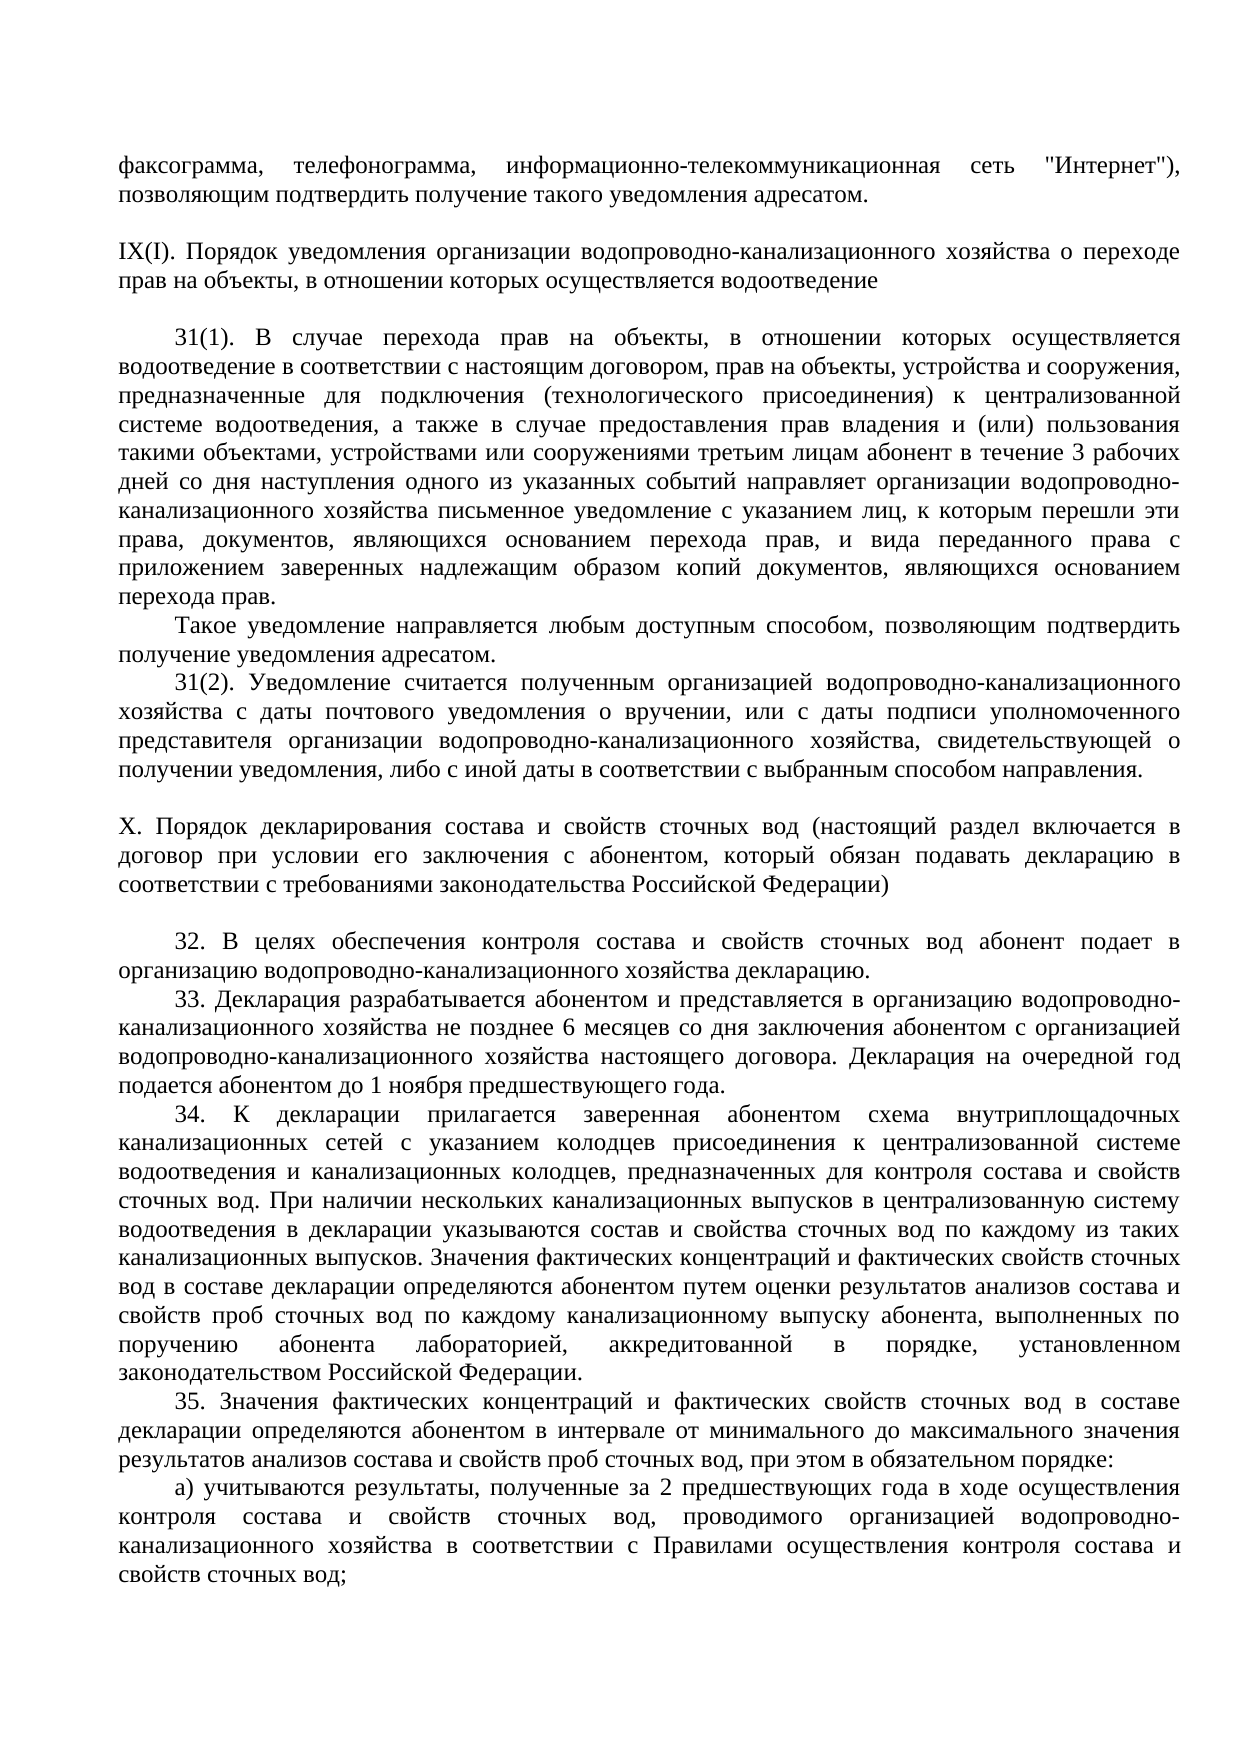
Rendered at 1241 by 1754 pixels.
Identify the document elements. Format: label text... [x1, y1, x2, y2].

text 33. Декларация разрабатывается абонентом и представляется в организацию водопроводно-канализационного хозяйства не позднее 6 месяцев со дня заключения абонентом с организацией водопроводно-канализационного хозяйства настоящего договора. Декларация на очередной год подается абонентом до 1 ноября предшествующего года. [118, 984, 1181, 1099]
text 35. Значения фактических концентраций и фактических свойств сточных вод в составе декларации определяются абонентом в интервале от минимального до максимального значения результатов анализов состава и свойств проб сточных вод, при этом в обязательном порядке: [118, 1386, 1181, 1472]
text 31(2). Уведомление считается полученным организацией водопроводно-канализационного хозяйства с даты почтового уведомления о вручении, или с даты подписи уполномоченного представителя организации водопроводно-канализационного хозяйства, свидетельствующей о получении уведомления, либо с иной даты в соответствии с выбранным способом направления. [118, 667, 1181, 782]
text 31(1). В случае перехода прав на объекты, в отношении которых осуществляется водоотведение в соответствии с настоящим договором, прав на объекты, устройства и сооружения, предназначенные для подключения (технологического присоединения) к централизованной системе водоотведения, а также в случае предоставления прав владения и (или) пользования такими объектами, устройствами или сооружениями третьим лицам абонент в течение 3 рабочих дней со дня наступления одного из указанных событий направляет организации водопроводно-канализационного хозяйства письменное уведомление с указанием лиц, к которым перешли эти права, документов, являющихся основанием перехода прав, и вида переданного права с приложением заверенных надлежащим образом копий документов, являющихся основанием перехода прав. [118, 322, 1181, 610]
text а) учитываются результаты, полученные за 2 предшествующих года в ходе осуществления контроля состава и свойств сточных вод, проводимого организацией водопроводно-канализационного хозяйства в соответствии с Правилами осуществления контроля состава и свойств сточных вод; [118, 1472, 1181, 1587]
text 32. В целях обеспечения контроля состава и свойств сточных вод абонент подает в организацию водопроводно-канализационного хозяйства декларацию. [118, 926, 1181, 984]
text 34. К декларации прилагается заверенная абонентом схема внутриплощадочных канализационных сетей с указанием колодцев присоединения к централизованной системе водоотведения и канализационных колодцев, предназначенных для контроля состава и свойств сточных вод. При наличии нескольких канализационных выпусков в централизованную систему водоотведения в декларации указываются состав и свойства сточных вод по каждому из таких канализационных выпусков. Значения фактических концентраций и фактических свойств сточных вод в составе декларации определяются абонентом путем оценки результатов анализов состава и свойств проб сточных вод по каждому канализационному выпуску абонента, выполненных по поручению абонента лабораторией, аккредитованной в порядке, установленном законодательством Российской Федерации. [118, 1099, 1181, 1386]
text IX(I). Порядок уведомления организации водопроводно-канализационного хозяйства о переходе прав на объекты, в отношении которых осуществляется водоотведение [118, 236, 1181, 294]
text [118, 150, 1181, 207]
text Такое уведомление направляется любым доступным способом, позволяющим подтвердить получение уведомления адресатом. [118, 610, 1181, 667]
text X. Порядок декларирования состава и свойств сточных вод (настоящий раздел включается в договор при условии его заключения с абонентом, который обязан подавать декларацию в соответствии с требованиями законодательства Российской Федерации) [118, 811, 1181, 897]
